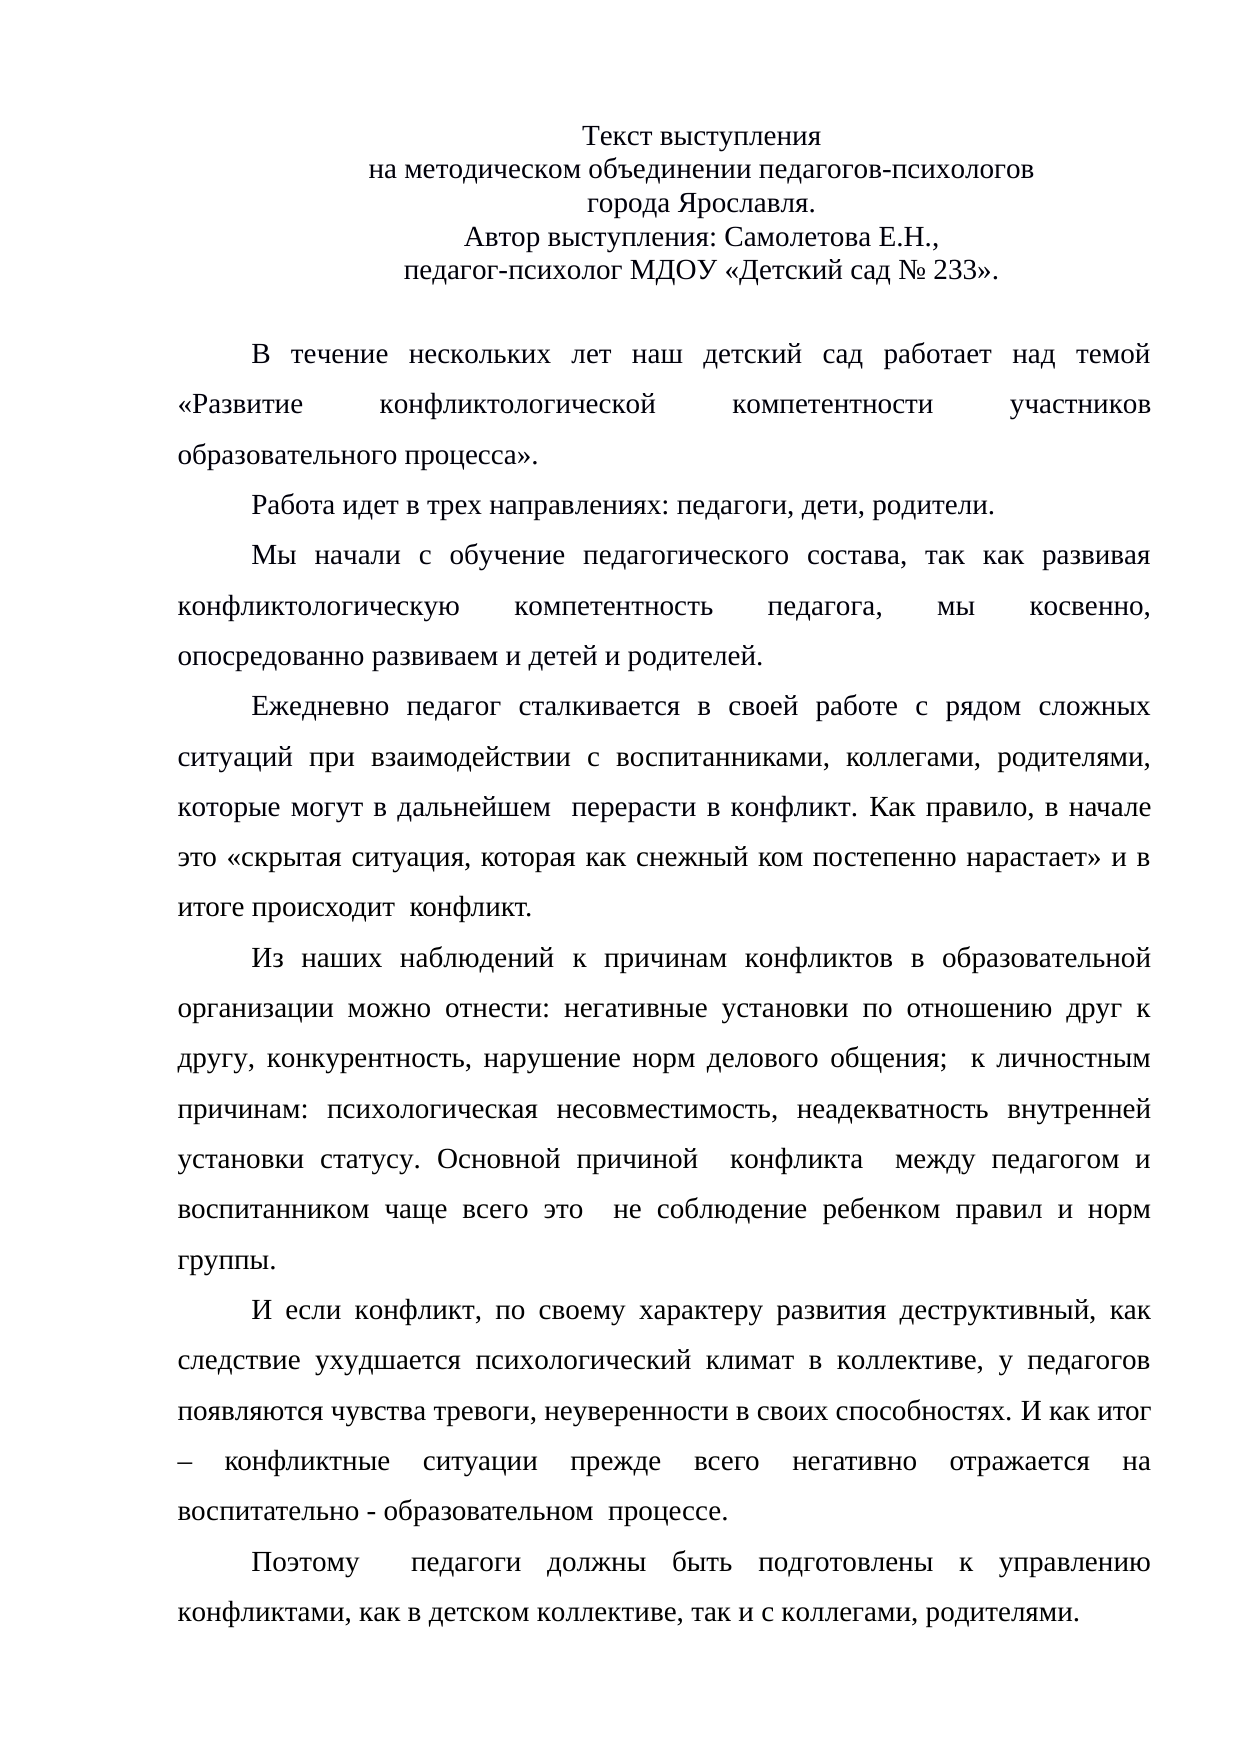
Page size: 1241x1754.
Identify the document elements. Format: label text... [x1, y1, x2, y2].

text Текст выступления [177, 118, 1152, 152]
text Поэтому педагоги должны быть подготовлены к управлению конфликтами, как в детском коллективе, так и с коллегами, родителями. [177, 1544, 1152, 1627]
text И если конфликт, по своему характеру развития деструктивный, как следствие ухудшается психологический климат в коллективе, у педагогов появляются чувства тревоги, неуверенности в своих способностях. И как итог – конфликтные ситуации прежде всего негативно отражается на воспитательно - образовательном процессе. [177, 1477, 1152, 1527]
text на методическом объединении педагогов-психологов [177, 152, 1152, 185]
text Работа идет в трех направлениях: педагоги, дети, родители. [177, 487, 1152, 521]
text Из наших наблюдений к причинам конфликтов в образовательной организации можно отнести: негативные установки по отношению друг к другу, конкурентность, нарушение норм делового общения; к личностным причинам: психологическая несовместимость, неадекватность внутренней установки статусу. Основной причиной конфликта между педагогом и воспитанником чаще всего это не соблюдение ребенком правил и норм группы. [177, 940, 1152, 1275]
text И если конфликт, по своему характеру развития деструктивный, как следствие ухудшается психологический климат в коллективе, у педагогов появляются чувства тревоги, неуверенности в своих способностях. И как итог – конфликтные ситуации прежде всего негативно отражается на воспитательно - образовательном процессе. [177, 1292, 1152, 1443]
text города Ярославля. [177, 185, 1152, 219]
text Автор выступления: Самолетова Е.Н., [177, 219, 1152, 252]
text педагог-психолог МДОУ «Детский сад № 233». [177, 252, 1152, 286]
text Ежедневно педагог сталкивается в своей работе с рядом сложных ситуаций при взаимодействии с воспитанниками, коллегами, родителями, которые могут в дальнейшем перерасти в конфликт. Как правило, в начале это «скрытая ситуация, которая как снежный ком постепенно нарастает» и в итоге происходит конфликт. [177, 688, 1152, 839]
text Мы начали с обучение педагогического состава, так как развивая конфликтологическую компетентность педагога, мы косвенно, опосредованно развиваем и детей и родителей. [177, 537, 1152, 672]
text Ежедневно педагог сталкивается в своей работе с рядом сложных ситуаций при взаимодействии с воспитанниками, коллегами, родителями, которые могут в дальнейшем перерасти в конфликт. Как правило, в начале это «скрытая ситуация, которая как снежный ком постепенно нарастает» и в итоге происходит конфликт. [177, 873, 1152, 923]
text В течение нескольких лет наш детский сад работает над темой «Развитие конфликтологической компетентности участников образовательного процесса». [177, 336, 1152, 470]
